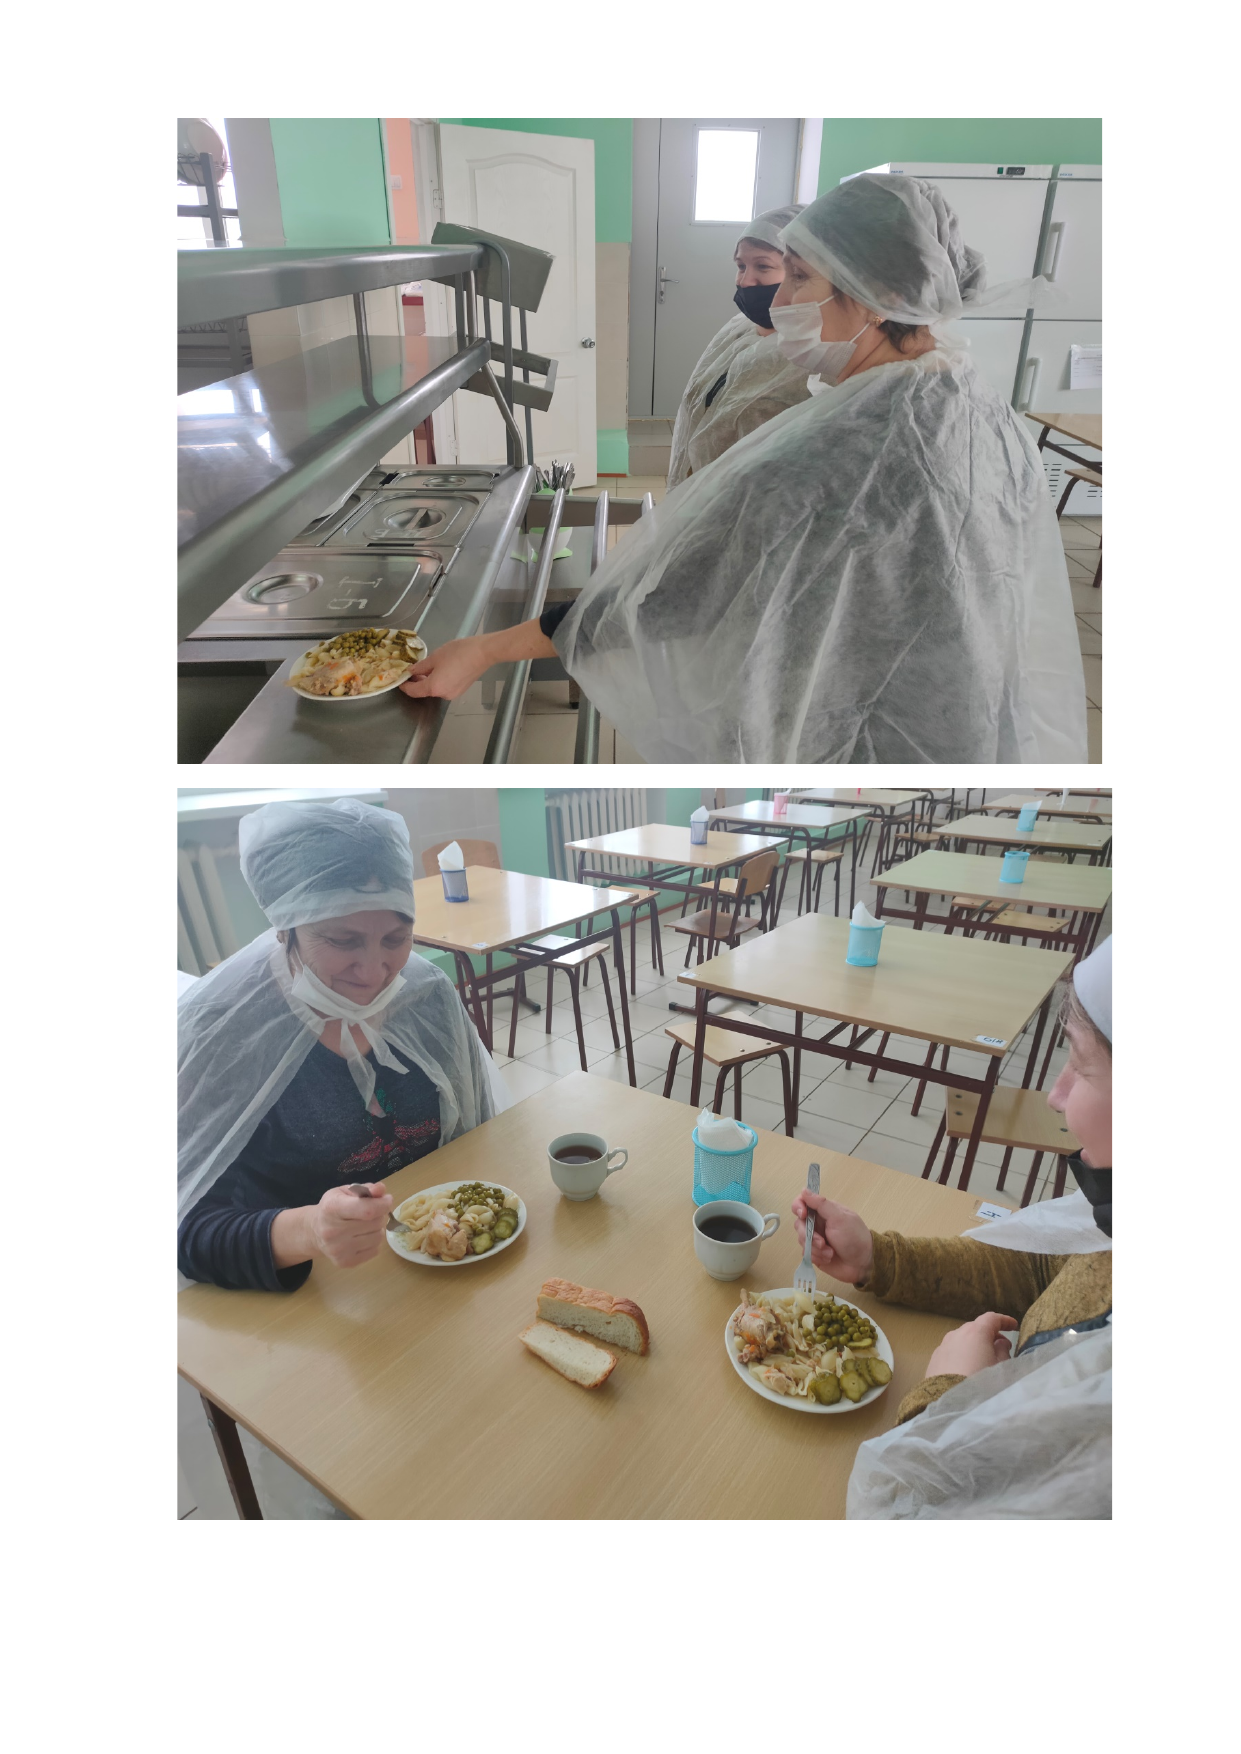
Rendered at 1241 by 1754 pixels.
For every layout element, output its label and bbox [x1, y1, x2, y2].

picture [177, 118, 1103, 764]
picture [177, 788, 1113, 1520]
